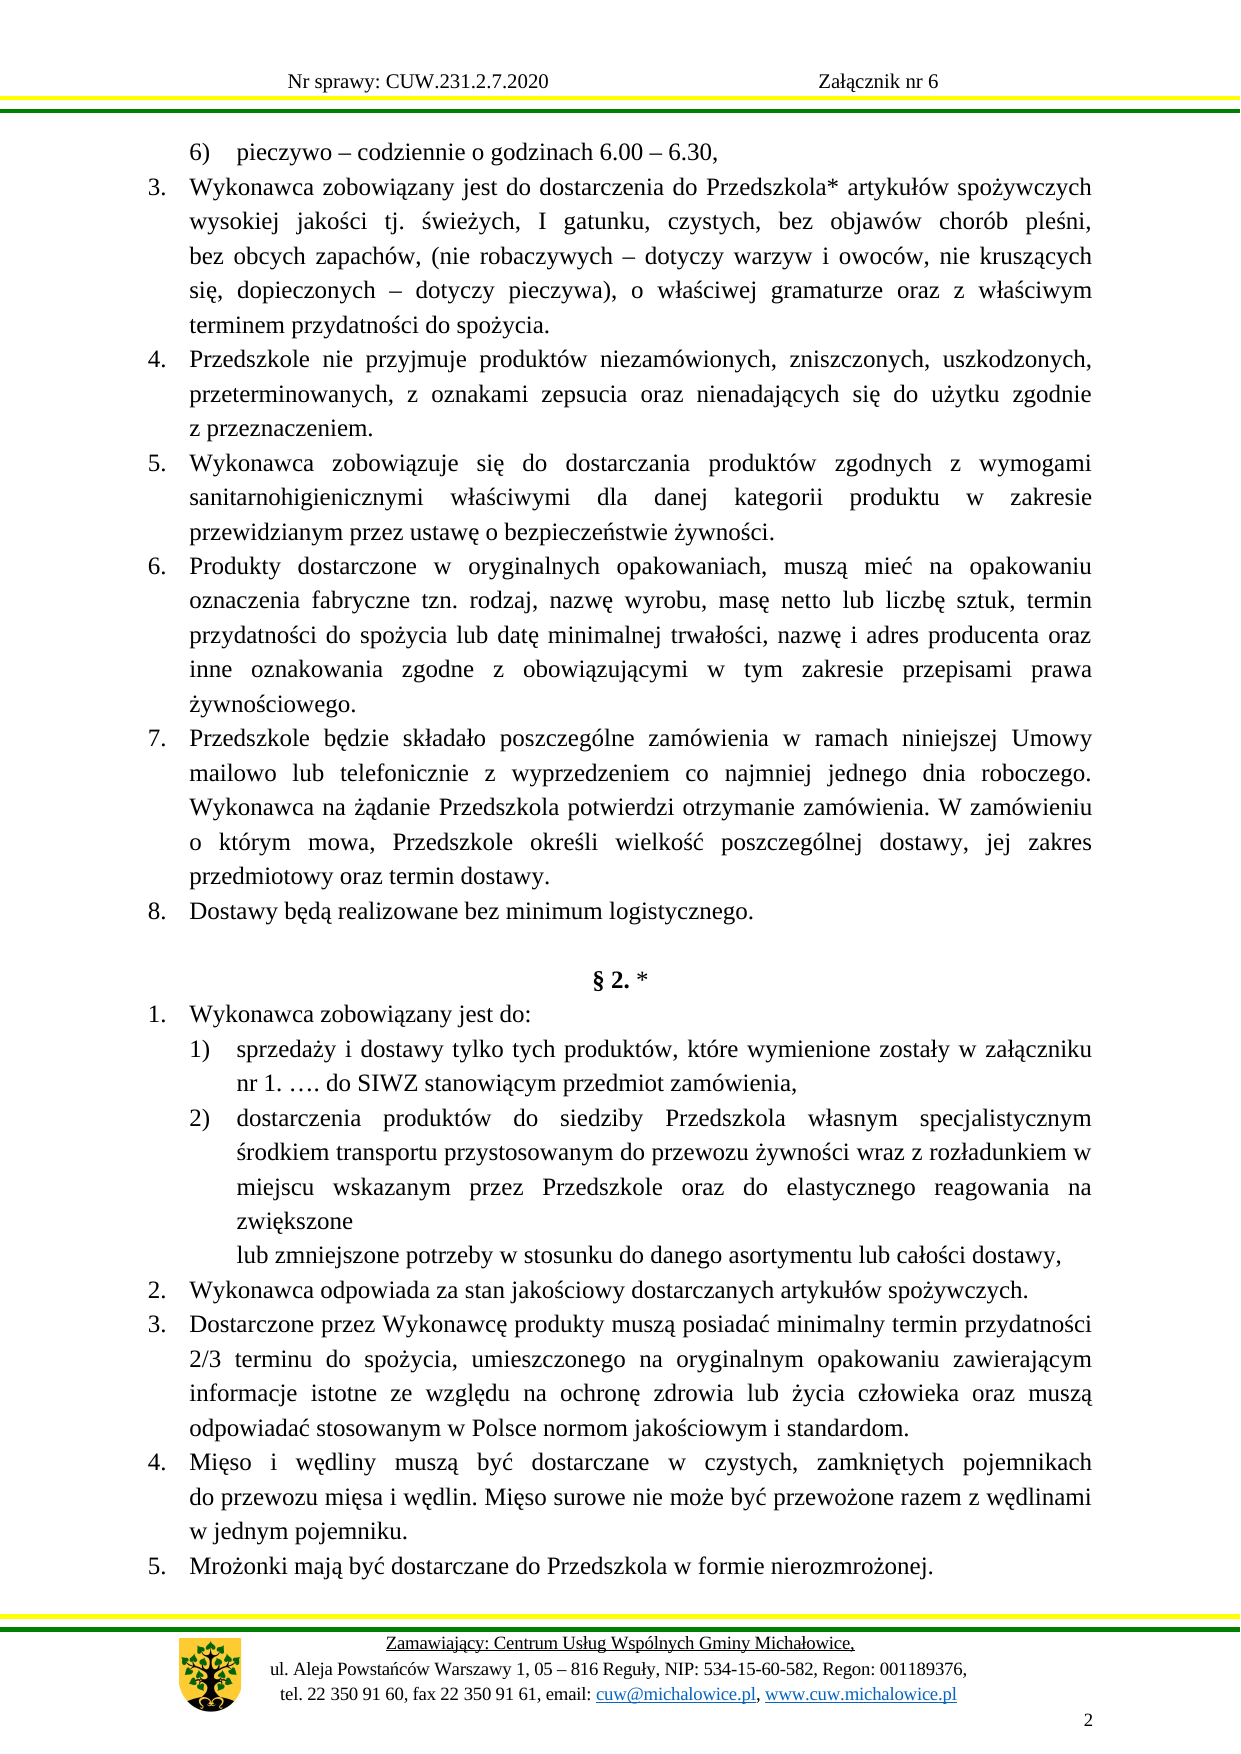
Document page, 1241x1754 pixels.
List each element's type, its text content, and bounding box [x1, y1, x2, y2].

list Wykonawca zobowiązany jest do: [148, 999, 1093, 1028]
list Przedszkole nie przyjmuje produktów niezamówionych, zniszczonych, uszkodzonych, przeterminowanych, z oznakami zepsucia oraz nienadających się do użytku zgodnie z przeznaczeniem. [148, 344, 1093, 442]
list Wykonawca odpowiada za stan jakościowy dostarczanych artykułów spożywczych. [148, 1275, 1093, 1304]
picture [179, 1638, 242, 1712]
list Dostawy będą realizowane bez minimum logistycznego. [148, 896, 1093, 924]
list Przedszkole będzie składało poszczególne zamówienia w ramach niniejszej Umowy mailowo lub telefonicznie z wyprzedzeniem co najmniej jednego dnia roboczego. Wykonawca na żądanie Przedszkola potwierdzi otrzymanie zamówienia. W zamówieniu o którym mowa, Przedszkole określi wielkość poszczególnej dostawy, jej zakres przedmiotowy oraz termin dostawy. [148, 723, 1093, 890]
list Mięso i wędliny muszą być dostarczane w czystych, zamkniętych pojemnikach do przewozu mięsa i wędlin. Mięso surowe nie może być przewożone razem z wędlinami w jednym pojemniku. [148, 1447, 1093, 1545]
list sprzedaży i dostawy tylko tych produktów, które wymienione zostały w załączniku nr 1. …. do SIWZ stanowiącym przedmiot zamówienia, [189, 1034, 1093, 1097]
list Wykonawca zobowiązuje się do dostarczania produktów zgodnych z wymogami sanitarnohigienicznymi właściwymi dla danej kategorii produktu w zakresie przewidzianym przez ustawę o bezpieczeństwie żywności. [148, 448, 1093, 545]
list dostarczenia produktów do siedziby Przedszkola własnym specjalistycznym środkiem transportu przystosowanym do przewozu żywności wraz z rozładunkiem w miejscu wskazanym przez Przedszkole oraz do elastycznego reagowania na zwiększone lub zmniejszone potrzeby w stosunku do danego asortymentu lub całości dostawy, [189, 1103, 1093, 1269]
list pieczywo – codziennie o godzinach 6.00 – 6.30, [189, 137, 1093, 166]
text § 2. * [148, 965, 1093, 993]
list Mrożonki mają być dostarczane do Przedszkola w formie nierozmrożonej. [148, 1551, 1093, 1580]
list Dostarczone przez Wykonawcę produkty muszą posiadać minimalny termin przydatności 2/3 terminu do spożycia, umieszczonego na oryginalnym opakowaniu zawierającym informacje istotne ze względu na ochronę zdrowia lub życia człowieka oraz muszą odpowiadać stosowanym w Polsce normom jakościowym i standardom. [148, 1309, 1093, 1442]
list Wykonawca zobowiązany jest do dostarczenia do Przedszkola* artykułów spożywczych wysokiej jakości tj. świeżych, I gatunku, czystych, bez objawów chorób pleśni, bez obcych zapachów, (nie robaczywych – dotyczy warzyw i owoców, nie kruszących się, dopieczonych – dotyczy pieczywa), o właściwej gramaturze oraz z właściwym terminem przydatności do spożycia. [148, 172, 1093, 338]
list Produkty dostarczone w oryginalnych opakowaniach, muszą mieć na opakowaniu oznaczenia fabryczne tzn. rodzaj, nazwę wyrobu, masę netto lub liczbę sztuk, termin przydatności do spożycia lub datę minimalnej trwałości, nazwę i adres producenta oraz inne oznakowania zgodne z obowiązującymi w tym zakresie przepisami prawa żywnościowego. [148, 551, 1093, 718]
